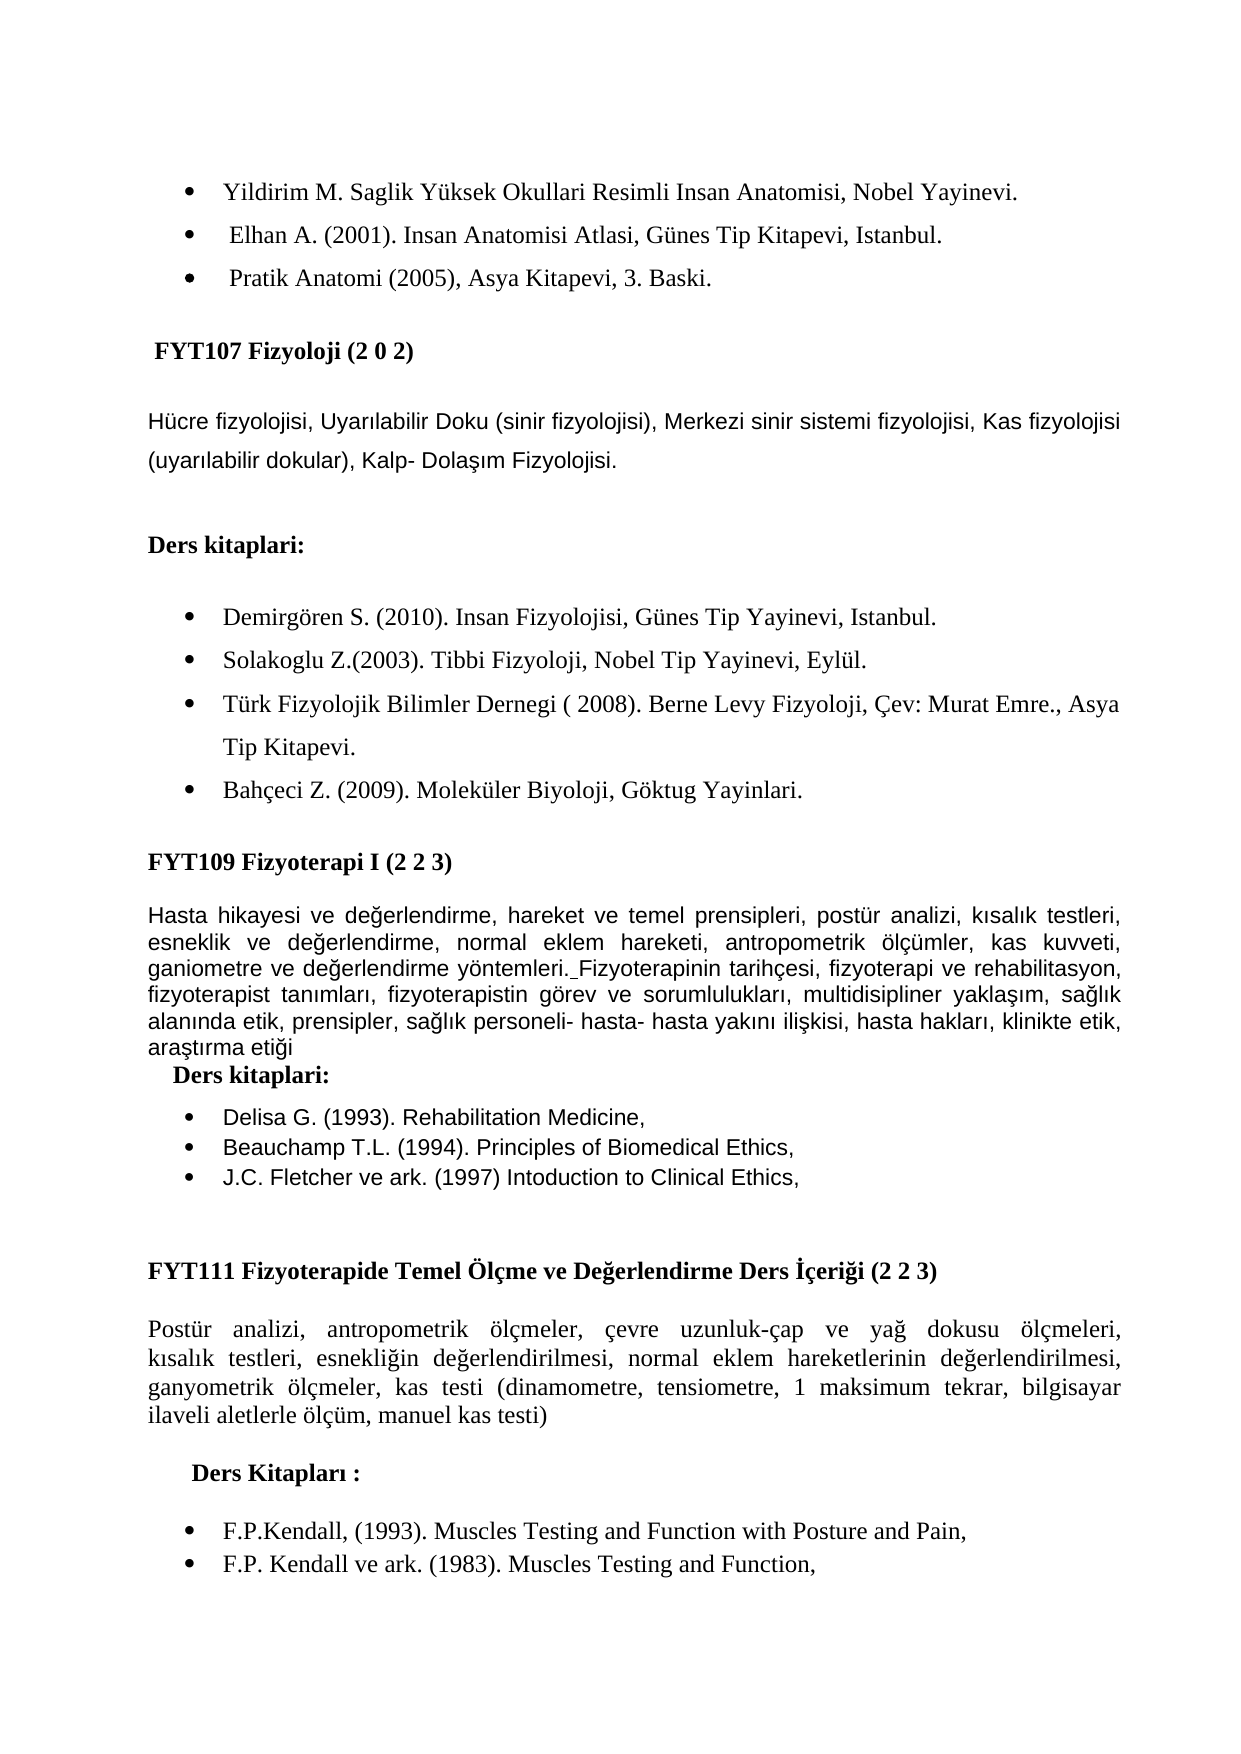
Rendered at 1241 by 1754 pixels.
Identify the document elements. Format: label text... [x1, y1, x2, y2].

list Beauchamp T.L. (1994). Principles of Biomedical Ethics, [185, 1134, 1122, 1160]
text Ders kitaplari: [148, 530, 1122, 559]
list Bahçeci Z. (2009). Moleküler Biyoloji, Göktug Yayinlari. [185, 775, 1122, 804]
list Pratik Anatomi (2005), Asya Kitapevi, 3. Baski. [185, 263, 1122, 292]
title FYT111 Fizyoterapide Temel Ölçme ve Değerlendirme Ders İçeriği (2 2 3) [0, 1256, 1240, 1285]
text Hücre fizyolojisi, Uyarılabilir Doku (sinir fizyolojisi), Merkezi sinir sistemi fizyolojisi, Kas fizyolojisi (uyarılabilir dokular), Kalp- Dolaşım Fizyolojisi. [148, 408, 1122, 474]
text Hasta hikayesi ve değerlendirme, hareket ve temel prensipleri, postür analizi, kısalık testleri, esneklik ve değerlendirme, normal eklem hareketi, antropometrik ölçümler, kas kuvveti, ganiometre ve değerlendirme yöntemleri. Fizyoterapinin tarihçesi, fizyoterapi ve rehabilitasyon, fizyoterapist tanımları, fizyoterapistin görev ve sorumlulukları, multidisipliner yaklaşım, sağlık alanında etik, prensipler, sağlık personeli- hasta- hasta yakını ilişkisi, hasta hakları, klinikte etik, araştırma etiği [148, 902, 1122, 1060]
list J.C. Fletcher ve ark. (1997) Intoduction to Clinical Ethics, [185, 1164, 1122, 1190]
list Yildirim M. Saglik Yüksek Okullari Resimli Insan Anatomisi, Nobel Yayinevi. [185, 177, 1122, 206]
text FYT107 Fizyoloji (2 0 2) [148, 336, 1122, 364]
text Ders Kitapları : [148, 1458, 1122, 1487]
list F.P.Kendall, (1993). Muscles Testing and Function with Posture and Pain, [185, 1516, 1122, 1545]
text Postür analizi, antropometrik ölçmeler, çevre uzunluk-çap ve yağ dokusu ölçmeleri, kısalık testleri, esnekliğin değerlendirilmesi, normal eklem hareketlerinin değerlendirilmesi, ganyometrik ölçmeler, kas testi (dinamometre, tensiometre, 1 maksimum tekrar, bilgisayar ilaveli aletlerle ölçüm, manuel kas testi) [148, 1314, 1122, 1429]
list Elhan A. (2001). Insan Anatomisi Atlasi, Günes Tip Kitapevi, Istanbul. [185, 220, 1122, 249]
list Türk Fizyolojik Bilimler Dernegi ( 2008). Berne Levy Fizyoloji, Çev: Murat Emre., Asya Tip Kitapevi. [185, 689, 1122, 761]
list Solakoglu Z.(2003). Tibbi Fizyoloji, Nobel Tip Yayinevi, Eylül. [185, 646, 1122, 674]
text Ders kitaplari: [148, 1060, 1122, 1089]
list Demirgören S. (2010). Insan Fizyolojisi, Günes Tip Yayinevi, Istanbul. [185, 602, 1122, 631]
list Delisa G. (1993). Rehabilitation Medicine, [185, 1103, 1122, 1130]
list F.P. Kendall ve ark. (1983). Muscles Testing and Function, [185, 1549, 1122, 1578]
text FYT109 Fizyoterapi I (2 2 3) [148, 847, 1122, 876]
